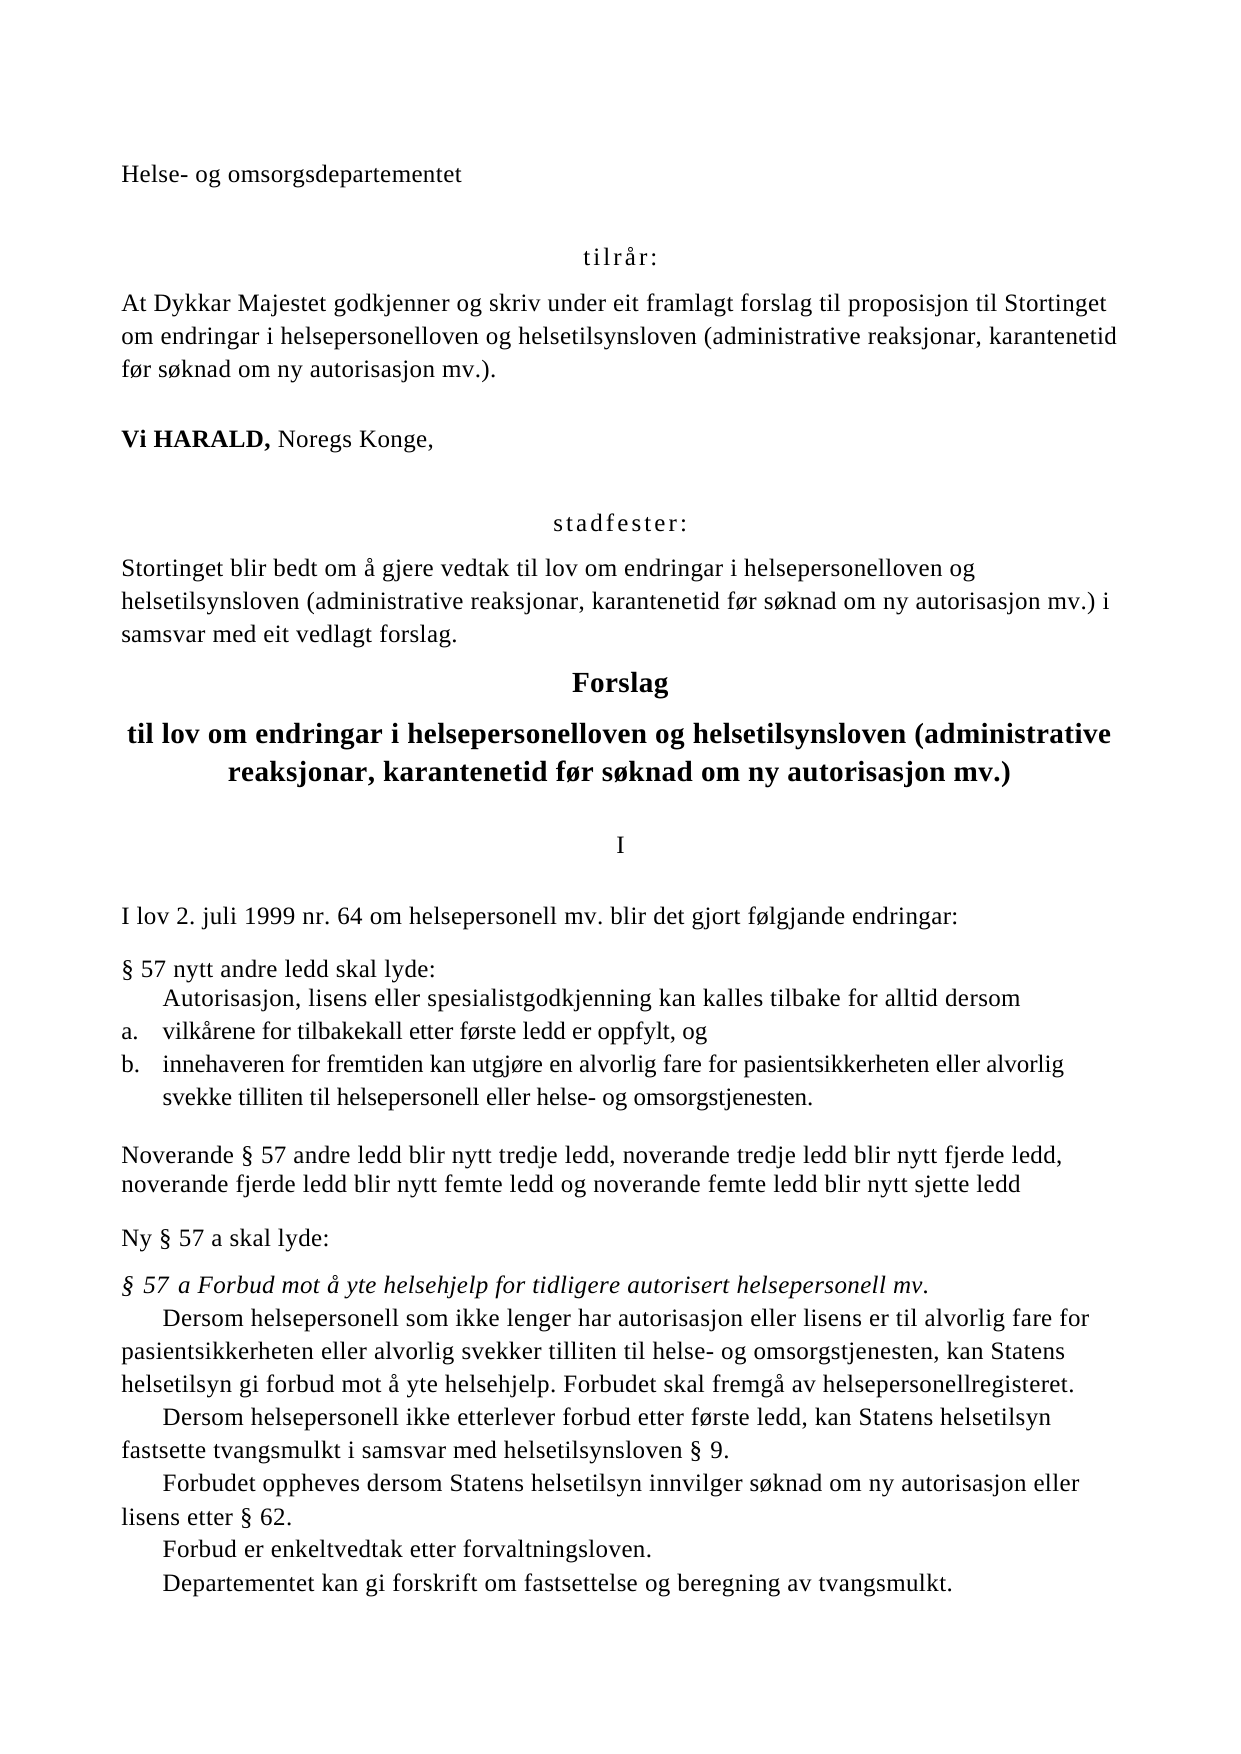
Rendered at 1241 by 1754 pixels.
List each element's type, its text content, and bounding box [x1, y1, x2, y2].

text I [121, 830, 1119, 859]
text stadfester: [121, 508, 1119, 536]
text Forslag [121, 665, 1119, 698]
text Noverande § 57 andre ledd blir nytt tredje ledd, noverande tredje ledd blir nytt fjerde ledd, noverande fjerde ledd blir nytt femte ledd og noverande femte ledd blir nytt sjette ledd [121, 1140, 1119, 1198]
text Departementet kan gi forskrift om fastsettelse og beregning av tvangsmulkt. [121, 1568, 1119, 1596]
text tilrår: [121, 242, 1119, 271]
text § 57 nytt andre ledd skal lyde: [121, 954, 1119, 983]
text I lov 2. juli 1999 nr. 64 om helsepersonell mv. blir det gjort følgjande endringar: [121, 901, 1119, 929]
text Vi HARALD, Noregs Konge, [121, 424, 1119, 453]
text At Dykkar Majestet godkjenner og skriv under eit framlagt forslag til proposisjon til Stortinget om endringar i helsepersonelloven og helsetilsynsloven (administrative reaksjonar, karantenetid før søknad om ny autorisasjon mv.). [121, 288, 1119, 383]
text Autorisasjon, lisens eller spesialistgodkjenning kan kalles tilbake for alltid dersom [121, 983, 1119, 1012]
text Ny § 57 a skal lyde: [121, 1223, 1119, 1252]
text til lov om endringar i helsepersonelloven og helsetilsynsloven (administrative reaksjonar, karantenetid før søknad om ny autorisasjon mv.) [121, 716, 1119, 788]
text Forbudet oppheves dersom Statens helsetilsyn innvilger søknad om ny autorisasjon eller lisens etter § 62. [121, 1468, 1119, 1530]
text Forbud er enkeltvedtak etter forvaltningsloven. [121, 1534, 1119, 1563]
text § 57 a Forbud mot å yte helsehjelp for tidligere autorisert helsepersonell mv. [121, 1270, 1119, 1299]
text Stortinget blir bedt om å gjere vedtak til lov om endringar i helsepersonelloven og helsetilsynsloven (administrative reaksjonar, karantenetid før søknad om ny autorisasjon mv.) i samsvar med eit vedlagt forslag. [121, 553, 1119, 648]
text Helse- og omsorgsdepartementet [121, 159, 1119, 188]
text Dersom helsepersonell som ikke lenger har autorisasjon eller lisens er til alvorlig fare for pasientsikkerheten eller alvorlig svekker tilliten til helse- og omsorgstjenesten, kan Statens helsetilsyn gi forbud mot å yte helsehjelp. Forbudet skal fremgå av helsepersonellregisteret. [121, 1303, 1119, 1398]
list b. innehaveren for fremtiden kan utgjøre en alvorlig fare for pasientsikkerheten eller alvorlig svekke tilliten til helsepersonell eller helse- og omsorgstjenesten. [121, 1049, 1119, 1111]
list a. vilkårene for tilbakekall etter første ledd er oppfylt, og [121, 1016, 1119, 1045]
text Dersom helsepersonell ikke etterlever forbud etter første ledd, kan Statens helsetilsyn fastsette tvangsmulkt i samsvar med helsetilsynsloven § 9. [121, 1402, 1119, 1464]
